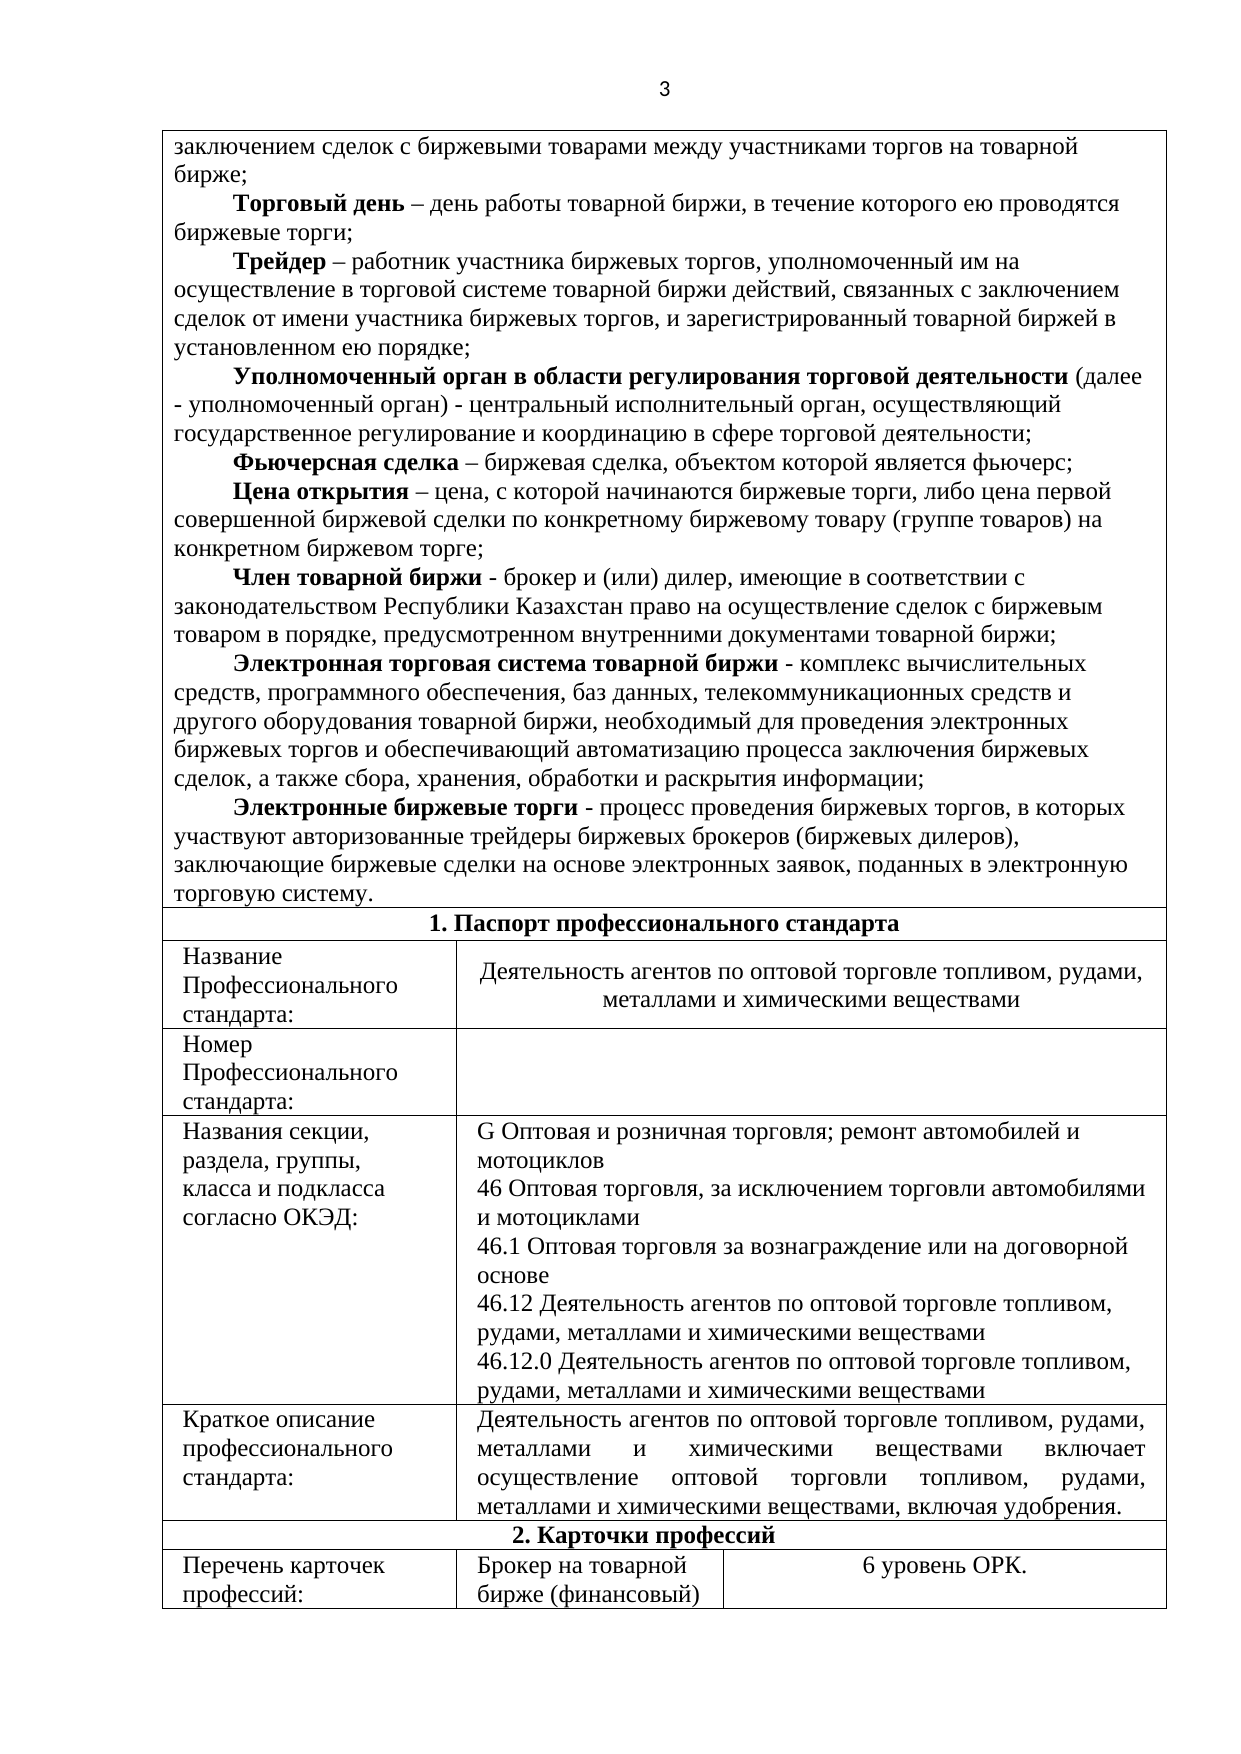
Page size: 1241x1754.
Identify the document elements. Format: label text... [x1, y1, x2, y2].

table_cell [163, 1550, 456, 1608]
table_cell Краткое описание профессионального стандарта: [163, 1405, 456, 1519]
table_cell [163, 131, 1166, 907]
table_cell Названия секции, раздела, группы, класса и подкласса согласно ОКЭД: [163, 1116, 456, 1403]
table_cell Деятельность агентов по оптовой торговле топливом, рудами, металлами и химическими веществами включает осуществление оптовой торговли топливом, рудами, металлами и химическими веществами, включая удобрения. [457, 1405, 1166, 1519]
table_cell 1. Паспорт профессионального стандарта [163, 908, 1166, 940]
table_cell [457, 1029, 1166, 1115]
table_cell G Оптовая и розничная торговля; ремонт автомобилей и мотоциклов 46 Оптовая торговля, за исключением торговли автомобилями и мотоциклами 46.1 Оптовая торговля за вознаграждение или на договорной основе 46.12 Деятельность агентов по оптовой торговле топливом, рудами, металлами и химическими веществами 46.12.0 Деятельность агентов по оптовой торговле топливом, рудами, металлами и химическими веществами [457, 1116, 1166, 1403]
table_cell Деятельность агентов по оптовой торговле топливом, рудами, металлами и химическими веществами [457, 941, 1166, 1028]
table_cell Брокер на товарной бирже (финансовый) [457, 1550, 723, 1608]
table_cell 6 уровень ОРК. [724, 1550, 1166, 1608]
table_cell Номер Профессионального стандарта: [163, 1029, 456, 1115]
table_cell Название Профессионального стандарта: [163, 941, 456, 1028]
table_cell 2. Карточки профессий [163, 1521, 1166, 1549]
